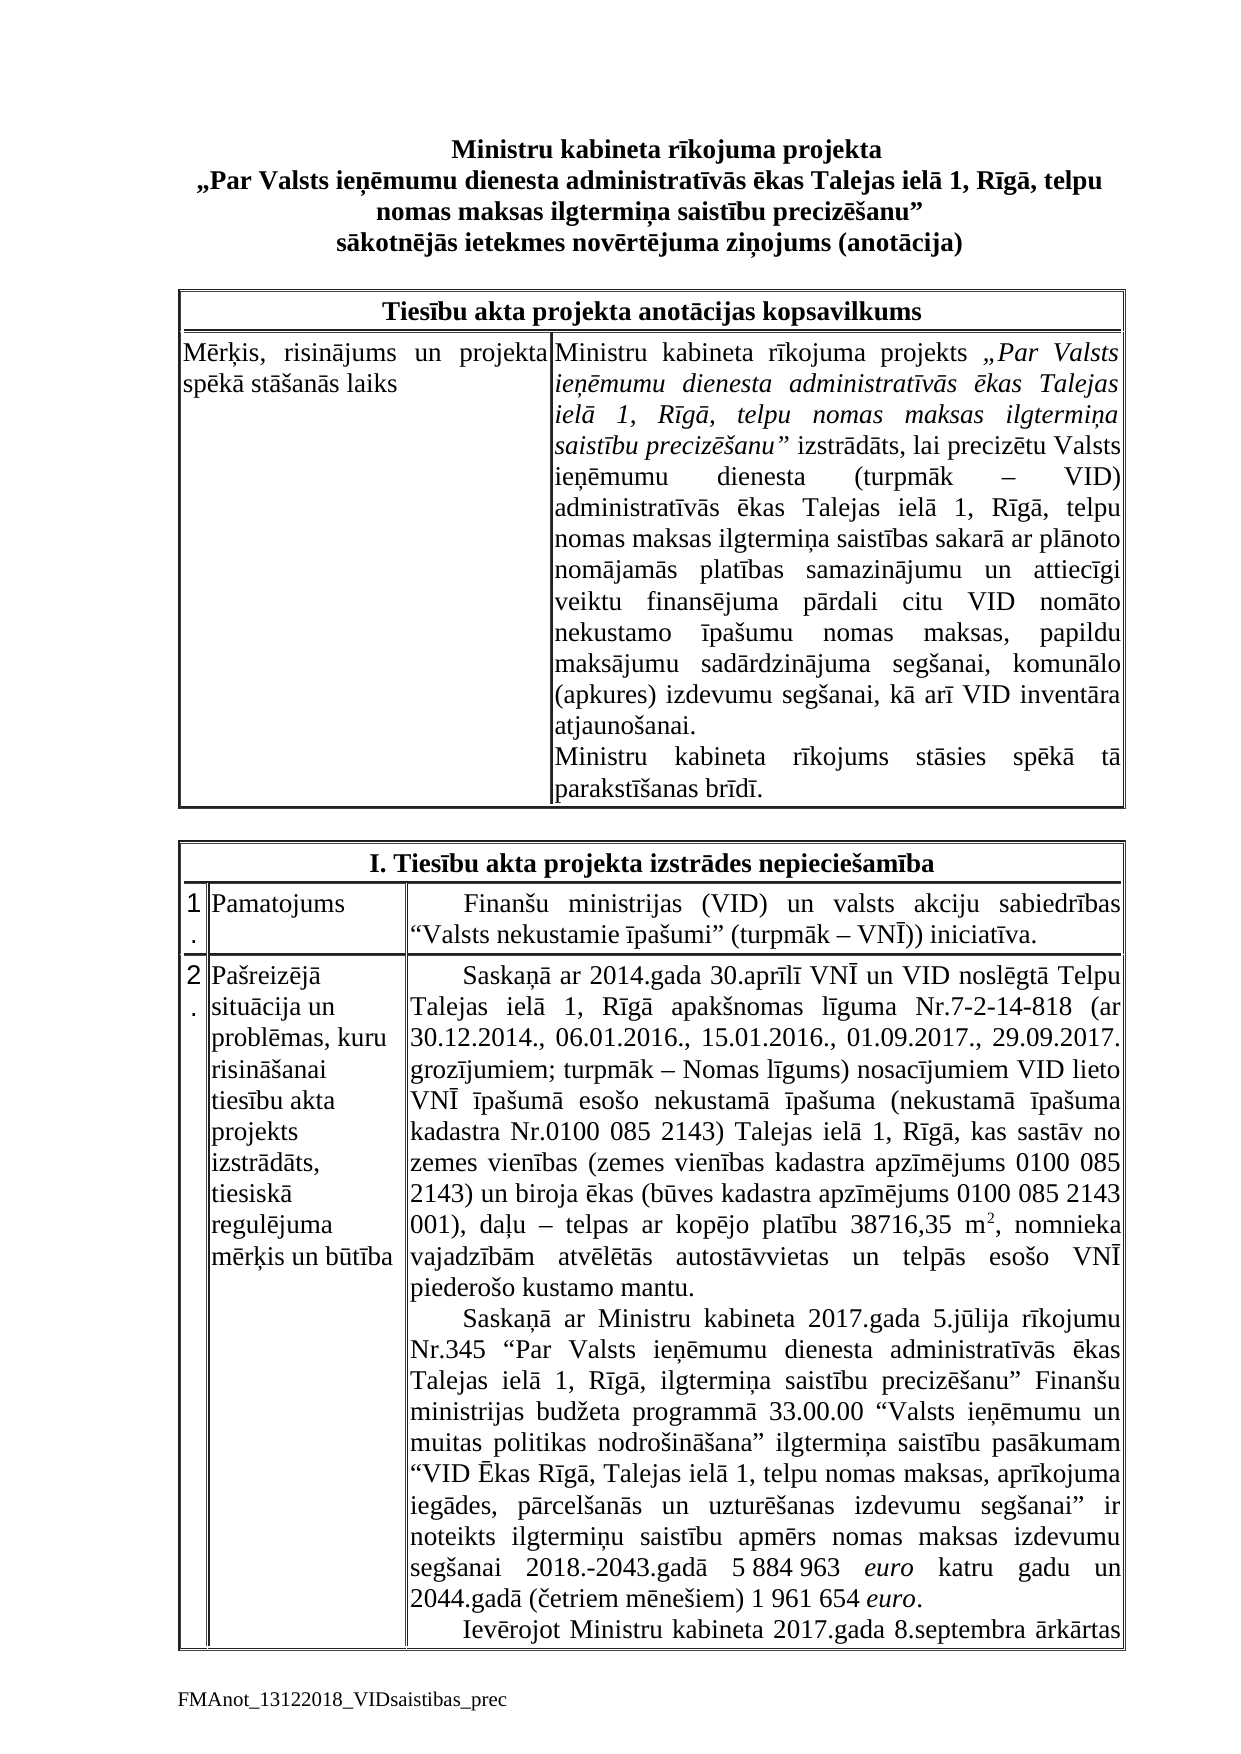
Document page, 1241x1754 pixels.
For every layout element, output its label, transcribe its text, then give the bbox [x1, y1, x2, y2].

table_cell Finanšu ministrijas (VID) un valsts akciju sabiedrības “Valsts nekustamie īpašumi” (turpmāk – VNĪ)) iniciatīva. [408, 881, 1123, 953]
table_cell Pamatojums [210, 884, 405, 953]
table_cell Mērķis, risinājums un projekta spēkā stāšanās laiks [181, 329, 551, 806]
table_header I. Tiesību akta projekta izstrādes nepieciešamība [181, 844, 1123, 881]
text Ministru kabineta rīkojuma projekta [177, 133, 1122, 164]
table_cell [208, 956, 407, 1648]
table_cell 1. [181, 881, 206, 953]
text „Par Valsts ieņēmumu dienesta administratīvās ēkas Talejas ielā 1, Rīgā, telpu nomas maksas ilgtermiņa saistību precizēšanu” [177, 164, 1122, 226]
table_cell 2. [180, 953, 208, 1648]
text sākotnējās ietekmes novērtējuma ziņojums (anotācija) [177, 226, 1122, 257]
table_cell Ministru kabineta rīkojuma projekts „Par Valsts ieņēmumu dienesta administratīvās ēkas Talejas ielā 1, Rīgā, telpu nomas maksas ilgtermiņa saistību precizēšanu” izstrādāts, lai precizētu Valsts ieņēmumu dienesta (turpmāk – VID) administratīvās ēkas Talejas ielā 1, Rīgā, telpu nomas maksas ilgtermiņa saistības sakarā ar plānoto nomājamās platības samazinājumu un attiecīgi veiktu finansējuma pārdali citu VID nomāto nekustamo īpašumu nomas maksas, papildu maksājumu sadārdzinājuma segšanai, komunālo (apkures) izdevumu segšanai, kā arī VID inventāra atjaunošanai. Ministru kabineta rīkojums stāsies spēkā tā parakstīšanas brīdī. [551, 329, 1123, 806]
table_header Tiesību akta projekta anotācijas kopsavilkums [181, 292, 1123, 329]
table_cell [407, 953, 1124, 1648]
